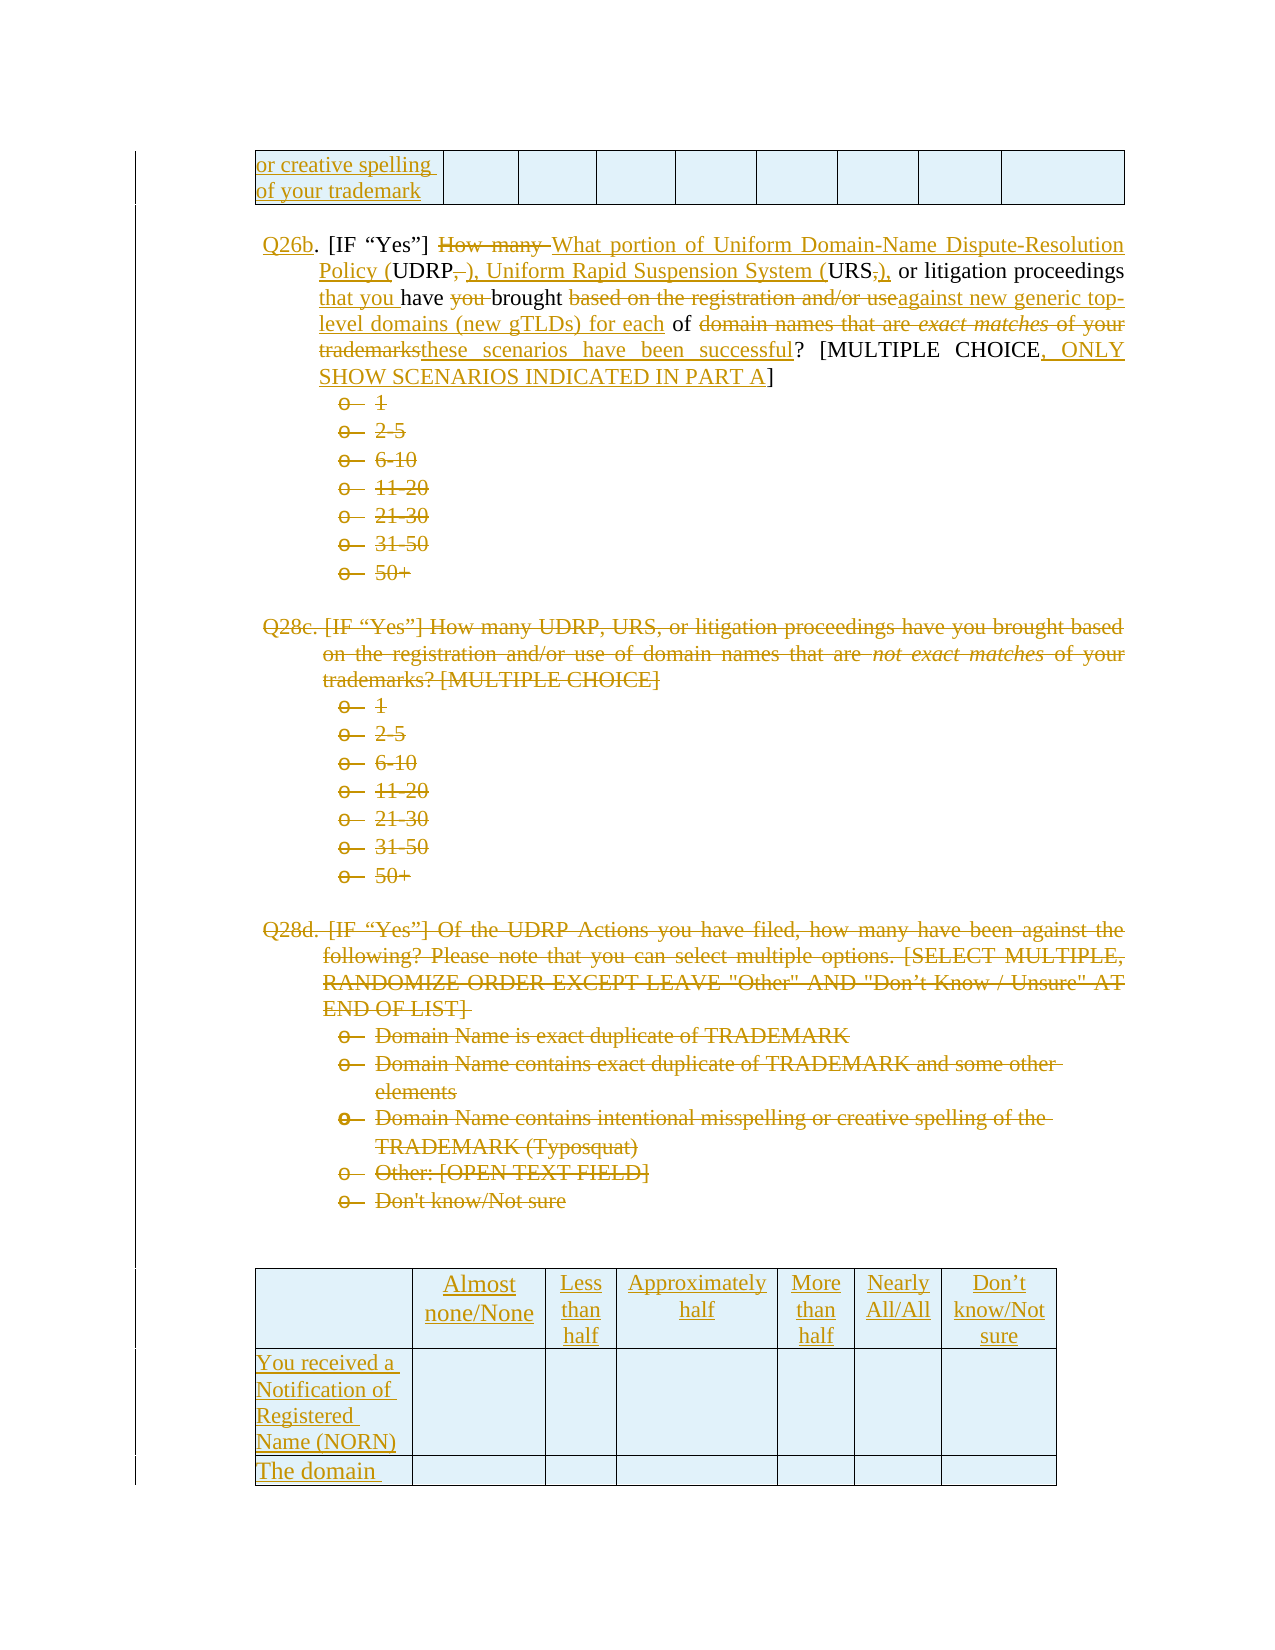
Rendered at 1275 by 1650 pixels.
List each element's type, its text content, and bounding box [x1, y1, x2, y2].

text . [IF “Yes”] UDRPURS or litigation proceedings have brought of ? [MULTIPLE CHOICE] [262, 231, 1125, 389]
